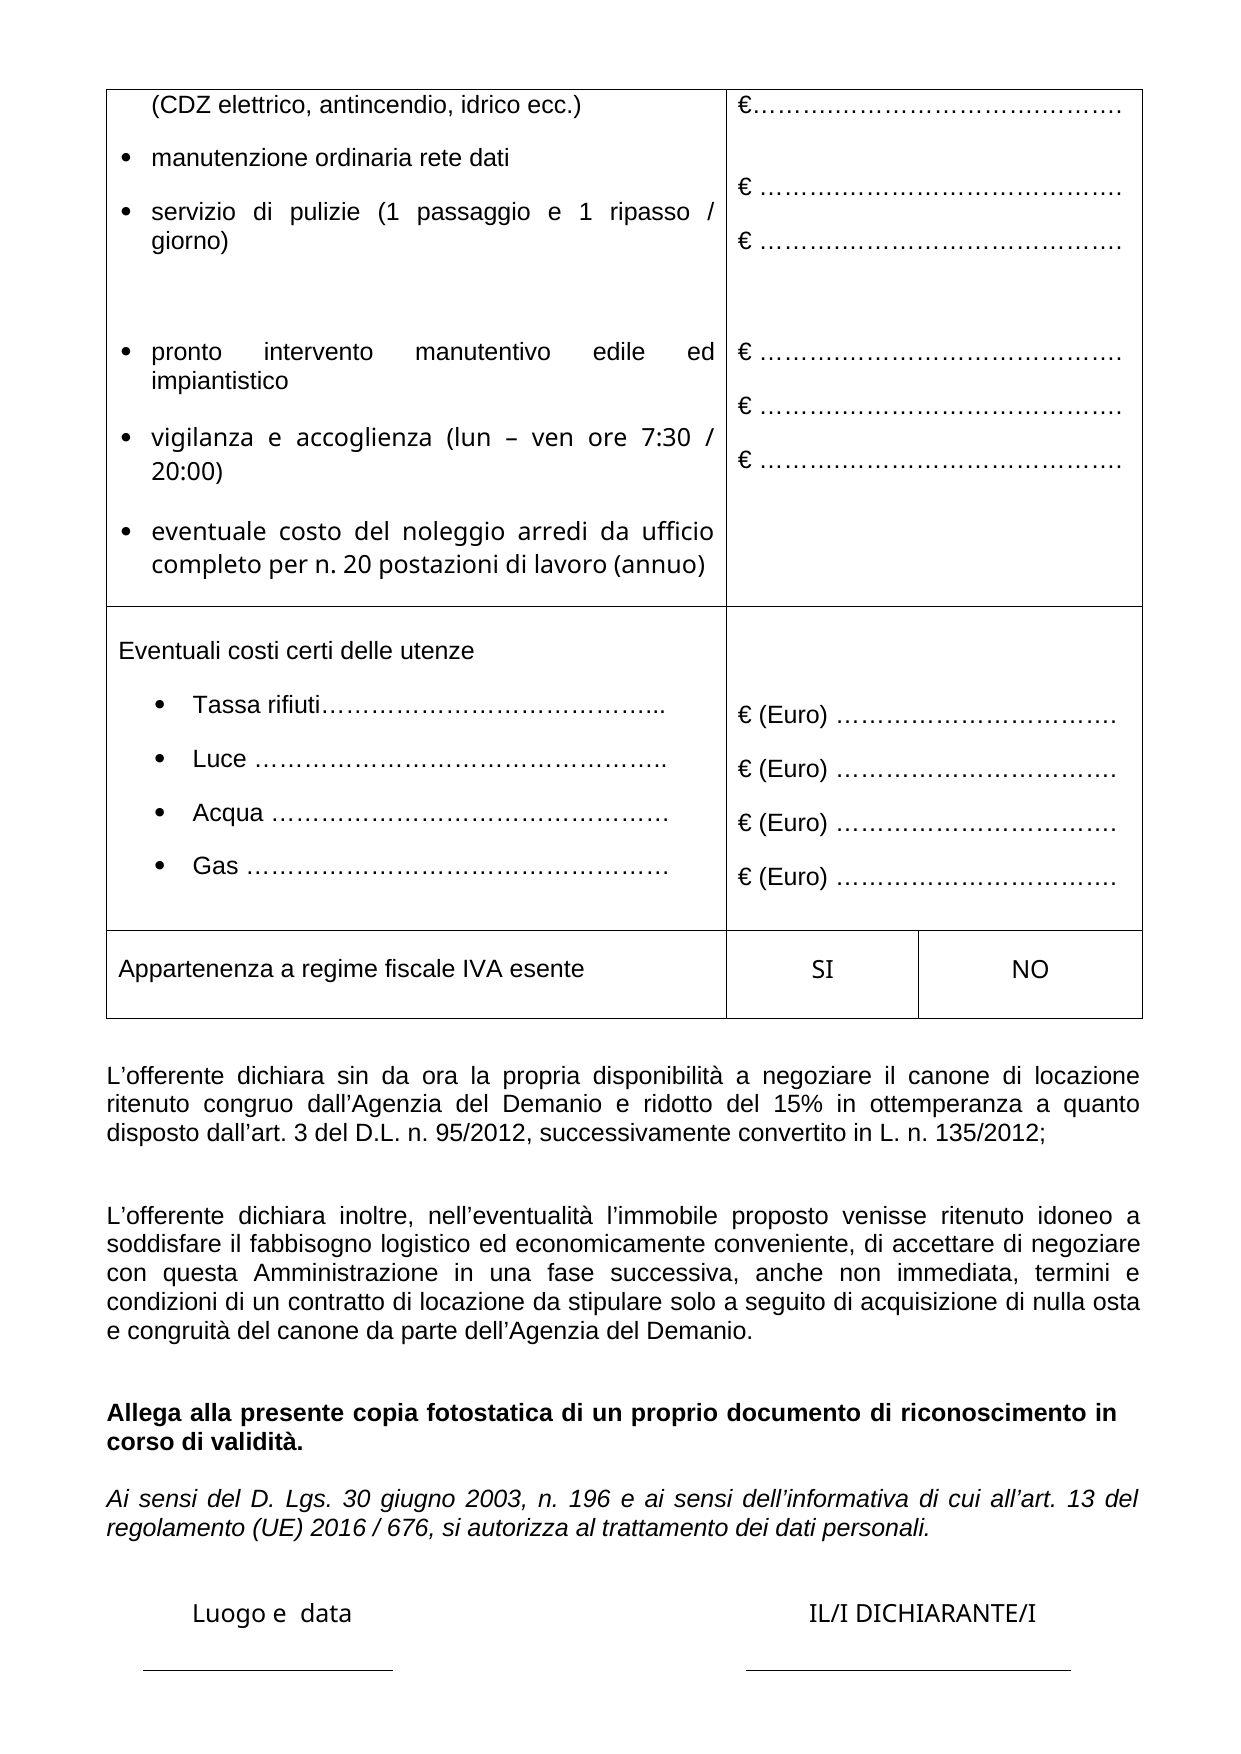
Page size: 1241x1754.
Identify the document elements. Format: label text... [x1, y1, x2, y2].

table_cell SI [727, 931, 918, 1018]
table_cell NO [919, 931, 1142, 1018]
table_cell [107, 90, 726, 606]
subtitle Allega alla presente copia fotostatica di un proprio documento di riconoscimento in corso di validità. [106, 1398, 1142, 1456]
table_cell € (Euro) ……………………………. € (Euro) ……………………………. € (Euro) ……………………………. € (Euro) ……………………………. [727, 607, 1142, 930]
text Luogo e data IL/I DICHIARANTE/I [192, 1596, 1142, 1630]
text L’offerente dichiara inoltre, nell’eventualità l’immobile proposto venisse ritenuto idoneo a soddisfare il fabbisogno logistico ed economicamente conveniente, di accettare di negoziare con questa Amministrazione in una fase successiva, anche non immediata, termini e condizioni di un contratto di locazione da stipulare solo a seguito di acquisizione di nulla osta e congruità del canone da parte dell’Agenzia del Demanio. [106, 1201, 1142, 1344]
table_cell Appartenenza a regime fiscale IVA esente [107, 931, 726, 1018]
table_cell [727, 90, 1142, 606]
table_cell Eventuali costi certi delle utenze Tassa rifiuti…………………………………... Luce ………………………………………….. Acqua ………………………………………… Gas …………………………………………… [107, 607, 726, 930]
text Ai sensi del D. Lgs. 30 giugno 2003, n. 196 e ai sensi dell’informativa di cui all’art. 13 del regolamento (UE) 2016 / 676, si autorizza al trattamento dei dati personali. [106, 1484, 1142, 1542]
text L’offerente dichiara sin da ora la propria disponibilità a negoziare il canone di locazione ritenuto congruo dall’Agenzia del Demanio e ridotto del 15% in ottemperanza a quanto disposto dall’art. 3 del D.L. n. 95/2012, successivamente convertito in L. n. 135/2012; [106, 1061, 1142, 1147]
